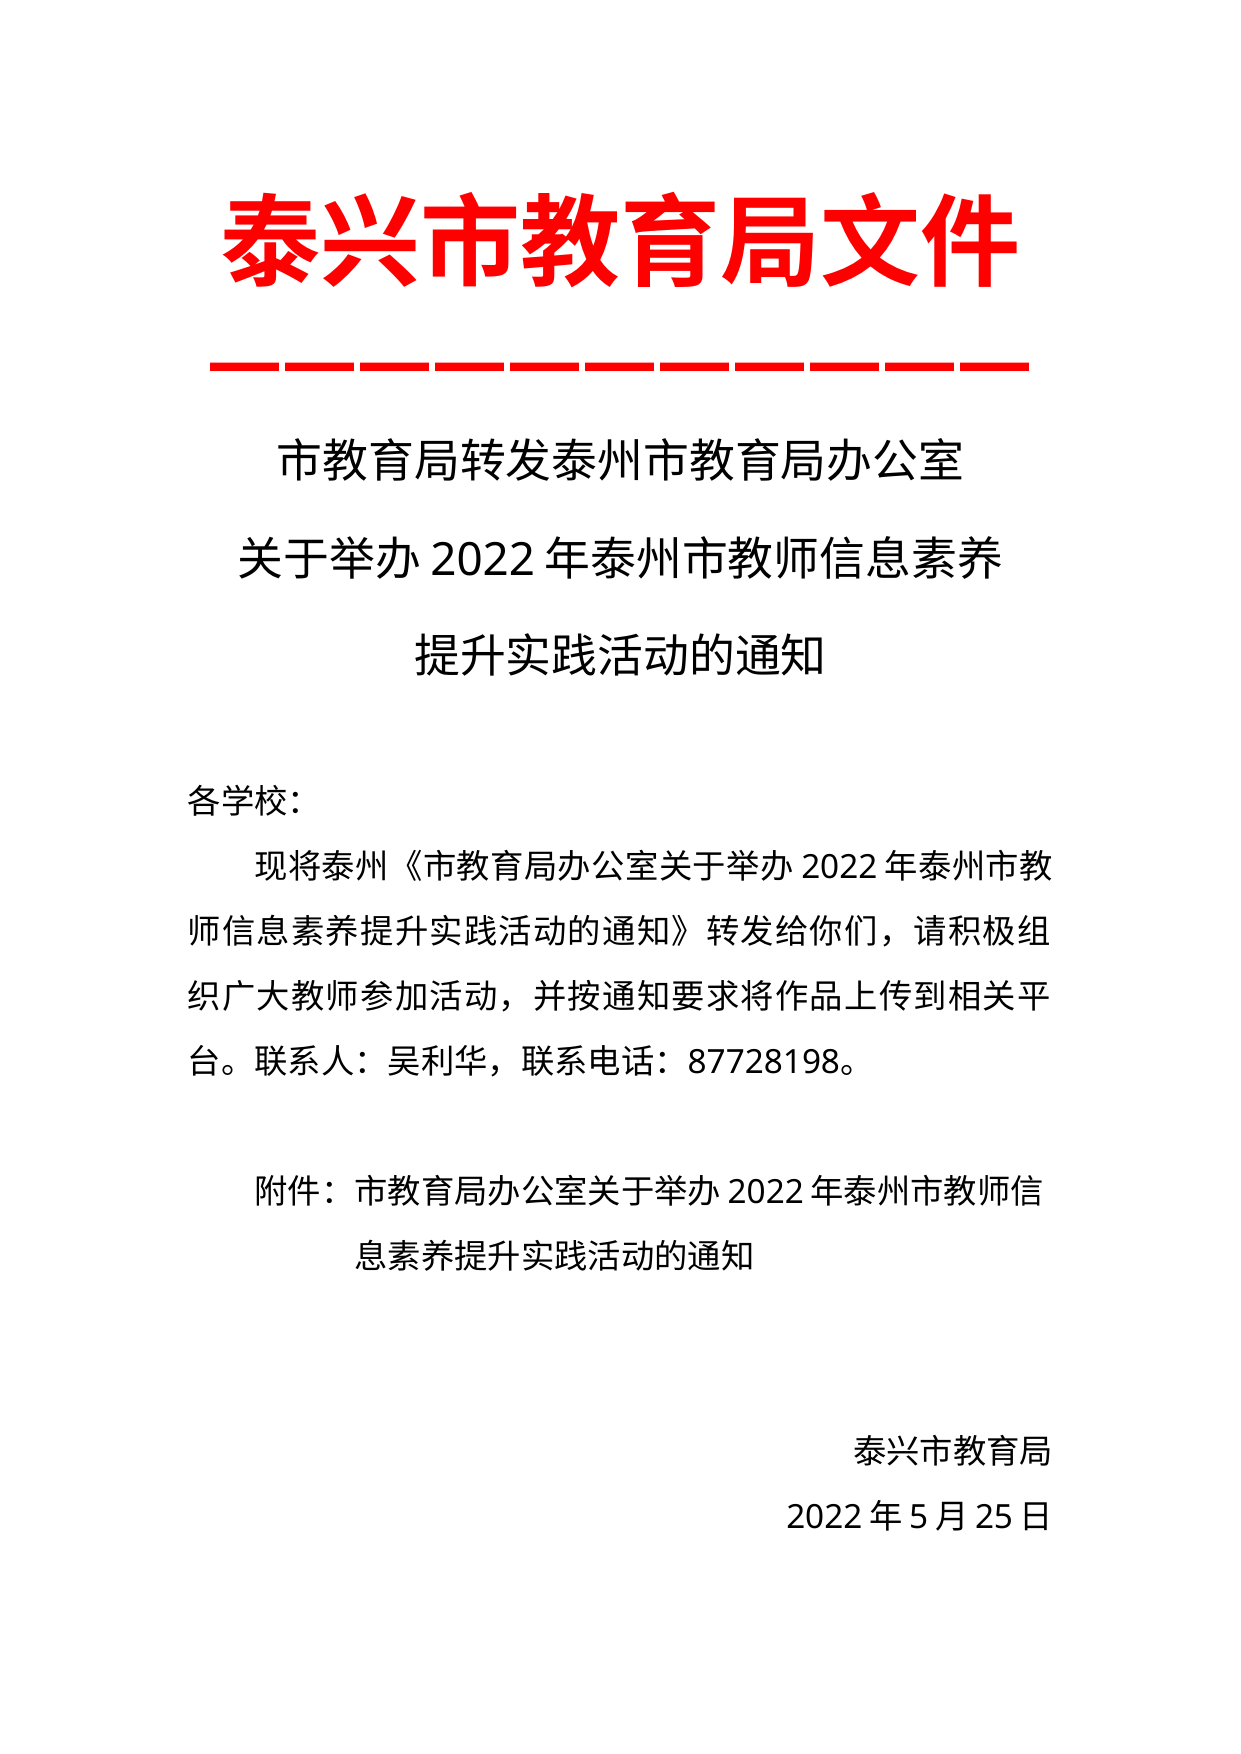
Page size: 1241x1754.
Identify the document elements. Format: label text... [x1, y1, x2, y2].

text 附件：市教育局办公室关于举办2022年泰州市教师信 [187, 1156, 1053, 1221]
text ——————————— [187, 307, 1053, 409]
text 2022年5月25日 [187, 1481, 1053, 1546]
text 息素养提升实践活动的通知 [187, 1221, 1053, 1286]
text 提升实践活动的通知 [187, 604, 1053, 701]
text 现将泰州《市教育局办公室关于举办2022年泰州市教师信息素养提升实践活动的通知》转发给你们，请积极组织广大教师参加活动，并按通知要求将作品上传到相关平台。联系人：吴利华，联系电话：87728198。 [187, 831, 1053, 1091]
text 泰兴市教育局 [187, 1416, 1053, 1481]
text 市教育局转发泰州市教育局办公室 [187, 409, 1053, 506]
text 泰兴市教育局文件 [187, 162, 1053, 307]
text 各学校： [187, 766, 1053, 831]
text 关于举办2022年泰州市教师信息素养 [187, 506, 1053, 604]
